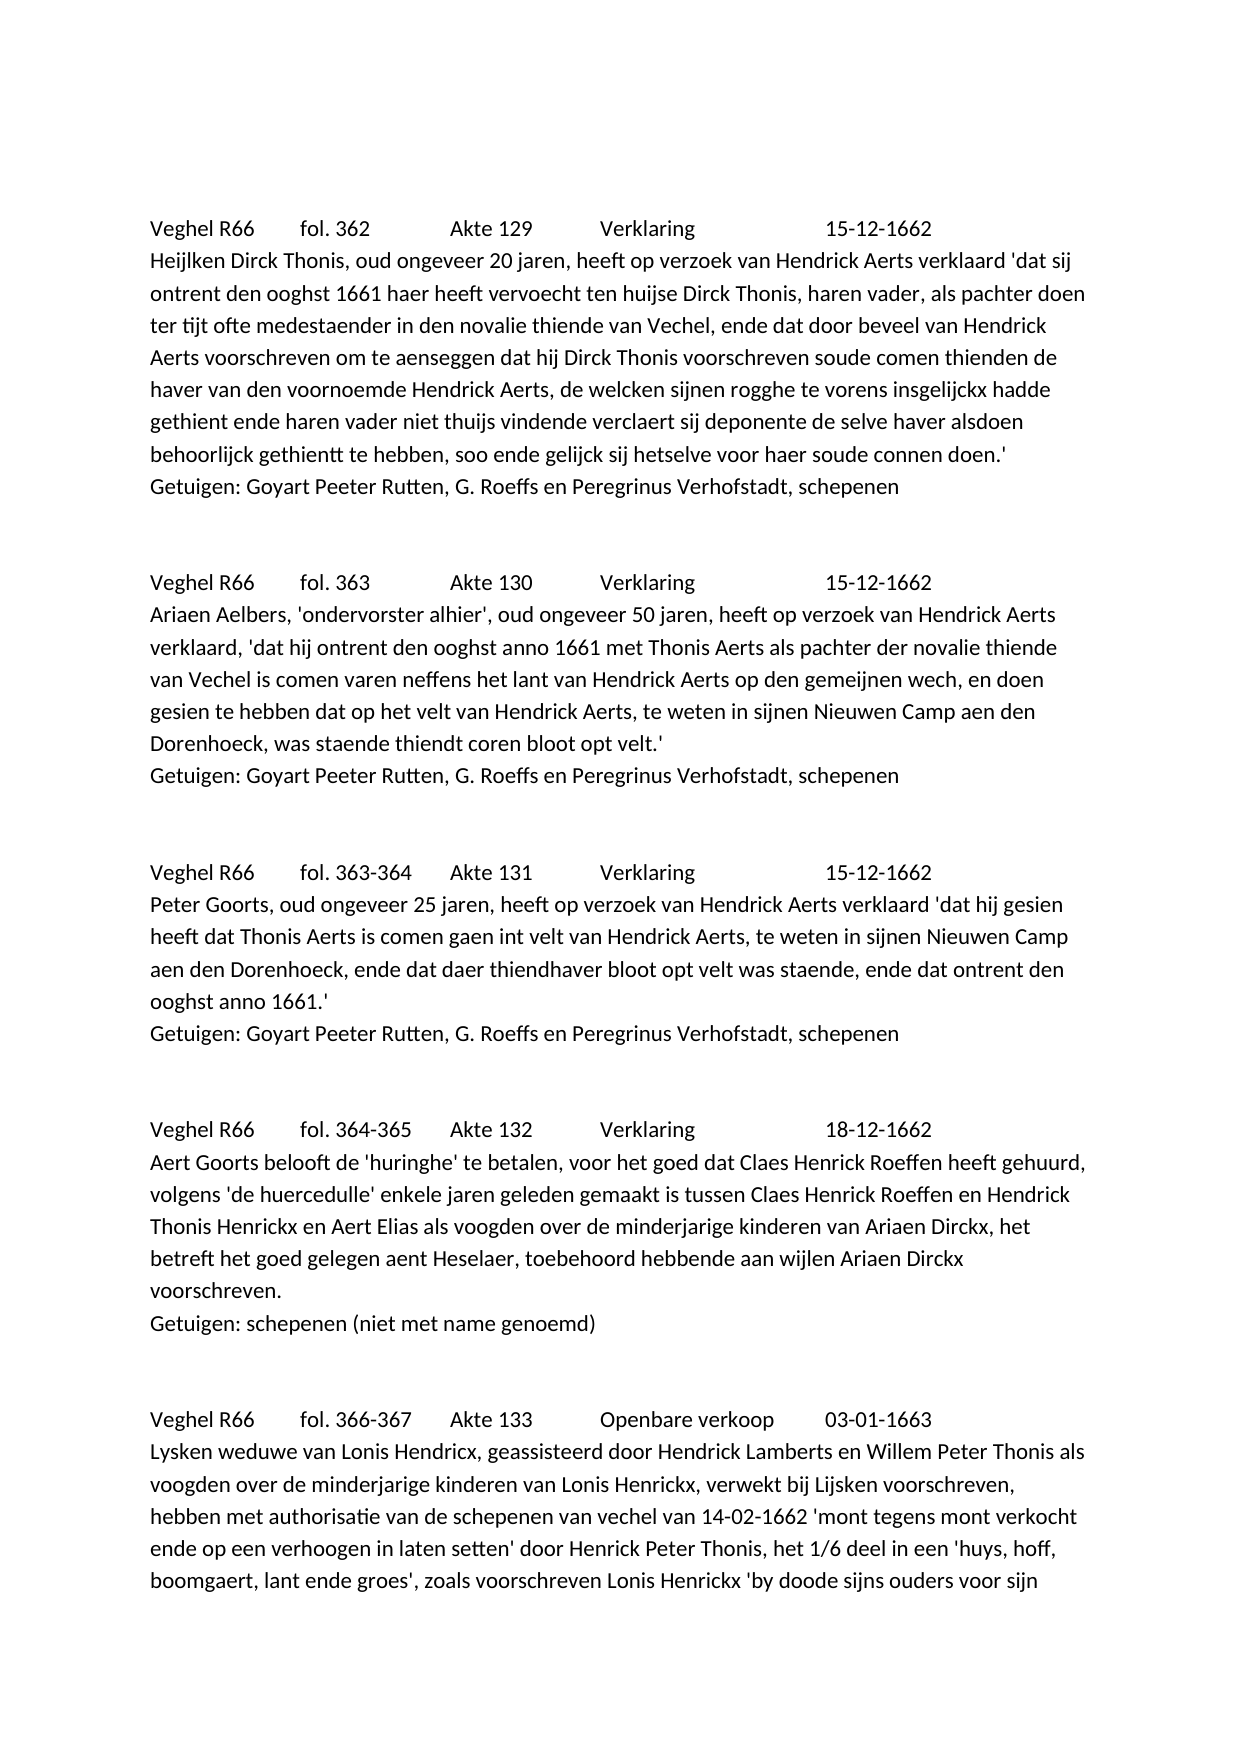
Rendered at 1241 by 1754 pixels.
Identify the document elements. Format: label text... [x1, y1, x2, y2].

text Veghel R66 fol. 363 Akte 130 Verklaring 15-12-1662 [150, 568, 1090, 596]
text Veghel R66 fol. 362 Akte 129 Verklaring 15-12-1662 [150, 214, 1090, 242]
text Aert Goorts belooft de 'huringhe' te betalen, voor het goed dat Claes Henrick Roeffen heeft gehuurd, volgens 'de huercedulle' enkele jaren geleden gemaakt is tussen Claes Henrick Roeffen en Hendrick Thonis Henrickx en Aert Elias als voogden over de minderjarige kinderen van Ariaen Dirckx, het betreft het goed gelegen aent Heselaer, toebehoord hebbende aan wijlen Ariaen Dirckx voorschreven. [150, 1148, 1090, 1304]
text Veghel R66 fol. 363-364 Akte 131 Verklaring 15-12-1662 [150, 858, 1090, 886]
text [150, 1437, 1090, 1594]
text Veghel R66 fol. 366-367 Akte 133 Openbare verkoop 03-01-1663 [150, 1405, 1090, 1433]
text Getuigen: Goyart Peeter Rutten, G. Roeffs en Peregrinus Verhofstadt, schepenen [150, 472, 1090, 500]
text Peter Goorts, oud ongeveer 25 jaren, heeft op verzoek van Hendrick Aerts verklaard 'dat hij gesien heeft dat Thonis Aerts is comen gaen int velt van Hendrick Aerts, te weten in sijnen Nieuwen Camp aen den Dorenhoeck, ende dat daer thiendhaver bloot opt velt was staende, ende dat ontrent den ooghst anno 1661.' [150, 890, 1090, 1015]
text Getuigen: Goyart Peeter Rutten, G. Roeffs en Peregrinus Verhofstadt, schepenen [150, 1019, 1090, 1047]
text Ariaen Aelbers, 'ondervorster alhier', oud ongeveer 50 jaren, heeft op verzoek van Hendrick Aerts verklaard, 'dat hij ontrent den ooghst anno 1661 met Thonis Aerts als pachter der novalie thiende van Vechel is comen varen neffens het lant van Hendrick Aerts op den gemeijnen wech, en doen gesien te hebben dat op het velt van Hendrick Aerts, te weten in sijnen Nieuwen Camp aen den Dorenhoeck, was staende thiendt coren bloot opt velt.' [150, 601, 1090, 757]
text Heijlken Dirck Thonis, oud ongeveer 20 jaren, heeft op verzoek van Hendrick Aerts verklaard 'dat sij ontrent den ooghst 1661 haer heeft vervoecht ten huijse Dirck Thonis, haren vader, als pachter doen ter tijt ofte medestaender in den novalie thiende van Vechel, ende dat door beveel van Hendrick Aerts voorschreven om te aenseggen dat hij Dirck Thonis voorschreven soude comen thienden de haver van den voornoemde Hendrick Aerts, de welcken sijnen rogghe te vorens insgelijckx hadde gethient ende haren vader niet thuijs vindende verclaert sij deponente de selve haver alsdoen behoorlijck gethientt te hebben, soo ende gelijck sij hetselve voor haer soude connen doen.' [150, 247, 1090, 468]
text Veghel R66 fol. 364-365 Akte 132 Verklaring 18-12-1662 [150, 1116, 1090, 1144]
text Getuigen: schepenen (niet met name genoemd) [150, 1309, 1090, 1337]
text Getuigen: Goyart Peeter Rutten, G. Roeffs en Peregrinus Verhofstadt, schepenen [150, 762, 1090, 789]
